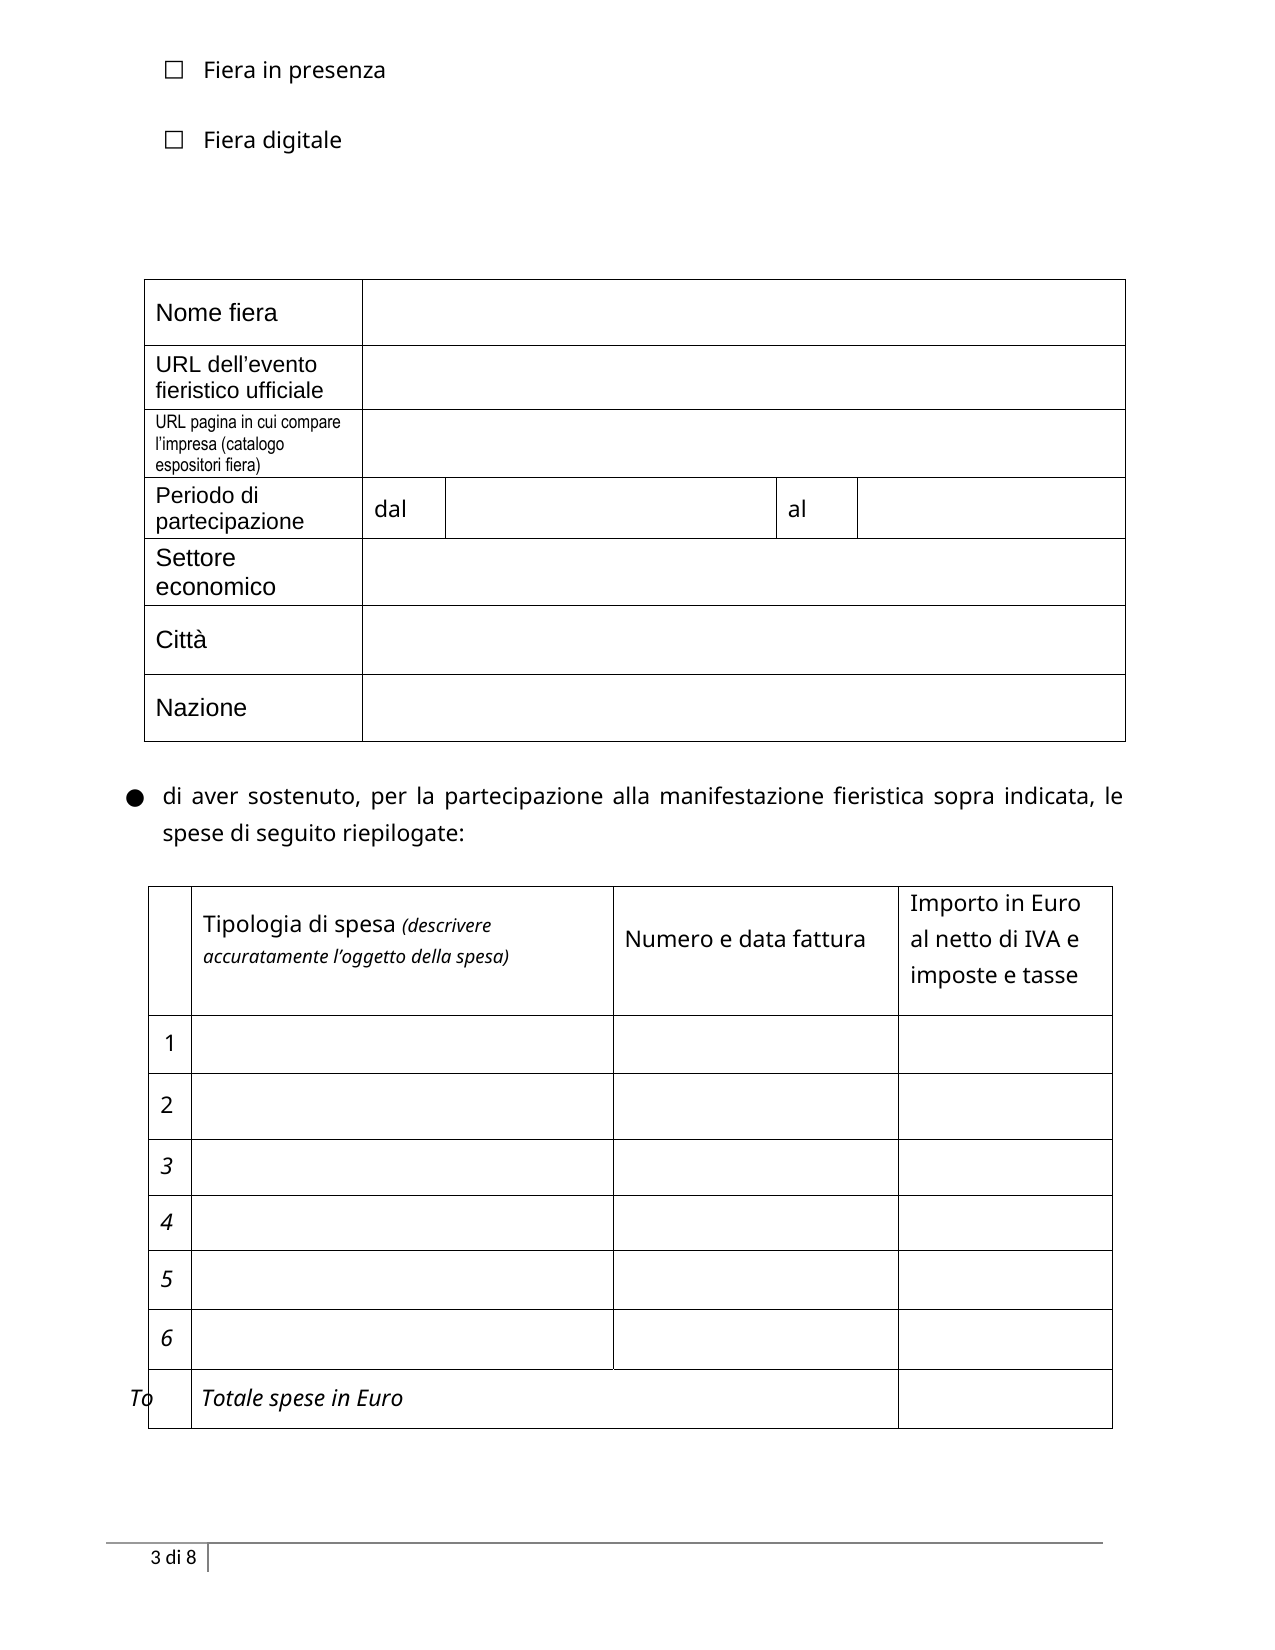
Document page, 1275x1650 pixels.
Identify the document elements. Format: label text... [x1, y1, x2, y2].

table_cell [899, 1140, 1112, 1195]
table_header Tipologia di spesa (descrivere accuratamente l’oggetto della spesa) [192, 887, 613, 1015]
table_cell 4 [149, 1196, 191, 1250]
table_cell [192, 1310, 613, 1369]
table_cell [192, 1196, 613, 1250]
table_cell [899, 1196, 1112, 1250]
table_cell [614, 1016, 898, 1072]
table_header [363, 280, 1125, 344]
table_cell [858, 478, 1125, 538]
table_header Nome fiera [145, 280, 362, 344]
table_header Numero e data fattura [614, 887, 898, 1015]
text ⬜ Fiera in presenza [162, 44, 1125, 91]
table_cell 1 [149, 1016, 191, 1072]
table_cell [899, 1310, 1112, 1369]
table_cell URL pagina in cui compare l’impresa (catalogo espositori fiera) [145, 410, 362, 477]
table_cell [614, 1140, 898, 1195]
table_cell Settore economico [145, 539, 362, 605]
table_cell To Totale spese in Euro [192, 1370, 613, 1428]
table_cell 6 [149, 1310, 191, 1369]
table_cell [614, 1196, 898, 1250]
table_cell [192, 1251, 613, 1309]
table_cell [614, 1370, 898, 1428]
table_cell [899, 1370, 1112, 1428]
table_cell Nazione [145, 675, 362, 741]
table_cell [363, 539, 1125, 605]
table_cell [363, 346, 1125, 408]
table_cell 5 [149, 1251, 191, 1309]
table_cell URL dell’evento fieristico ufficiale [145, 346, 362, 408]
list di aver sostenuto, per la partecipazione alla manifestazione fieristica sopra indicata, le spese di seguito riepilogate: [125, 770, 1125, 849]
table_cell [899, 1251, 1112, 1309]
table_cell Periodo di partecipazione [145, 478, 362, 538]
table_cell Città [145, 606, 362, 674]
table_header [149, 887, 191, 1015]
text ⬜ Fiera digitale [162, 115, 1125, 162]
table_cell [363, 410, 1125, 477]
table_cell [614, 1251, 898, 1309]
table_cell [192, 1140, 613, 1195]
table_cell 3 [149, 1140, 191, 1195]
table_cell [363, 675, 1125, 741]
table_header Importo in Euro al netto di IVA e imposte e tasse [899, 887, 1112, 1015]
table_cell [899, 1074, 1112, 1139]
table_cell al [777, 478, 857, 538]
table_cell dal [363, 478, 445, 538]
table_cell [614, 1074, 898, 1139]
table_cell [446, 478, 776, 538]
table_cell [192, 1074, 613, 1139]
table_cell 2 [149, 1074, 191, 1139]
table_cell [899, 1016, 1112, 1072]
table_cell [614, 1310, 898, 1369]
table_cell [192, 1016, 613, 1072]
table_cell [149, 1370, 191, 1428]
table_cell [363, 606, 1125, 674]
